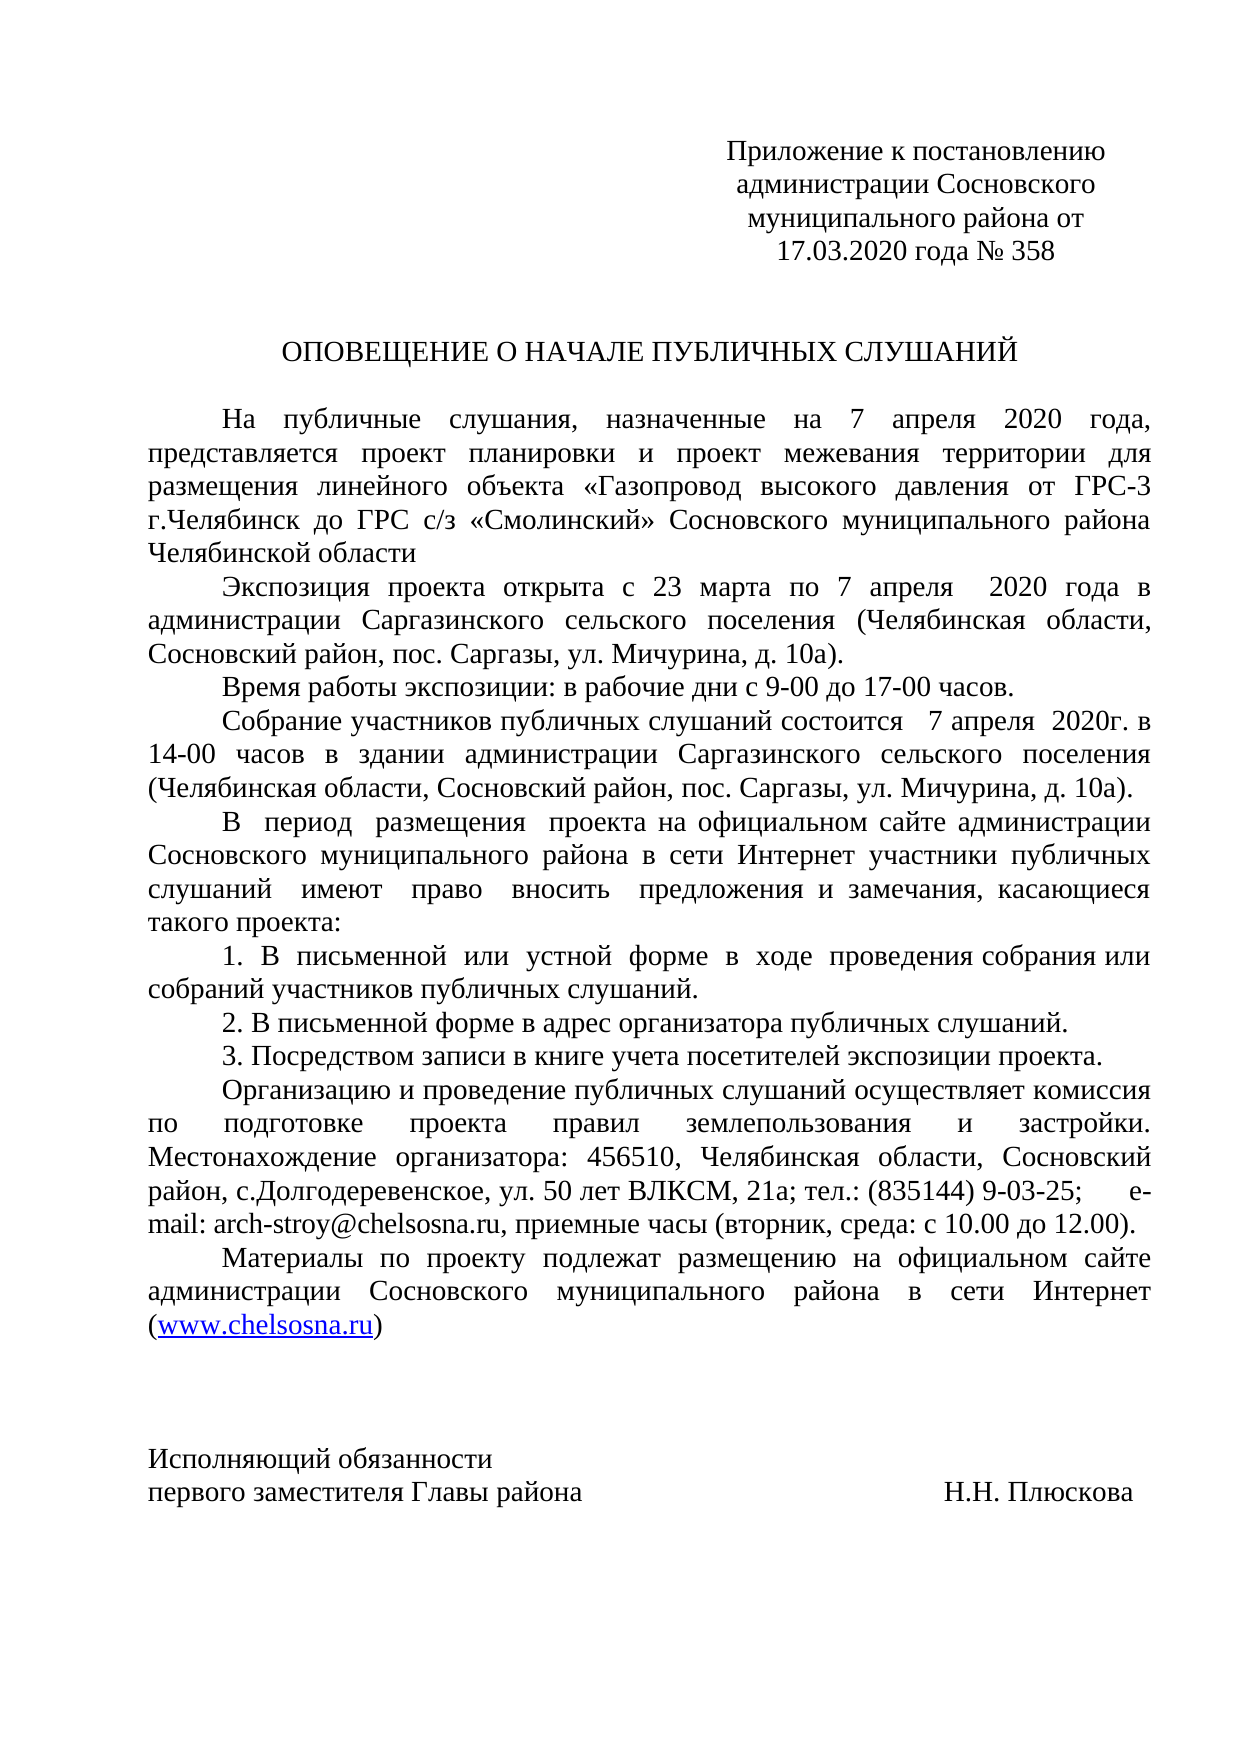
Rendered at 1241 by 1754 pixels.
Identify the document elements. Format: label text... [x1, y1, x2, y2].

subtitle Собрание участников публичных слушаний состоится 7 апреля 2020г. в 14-00 часов в здании администрации Саргазинского сельского поселения (Челябинская области, Сосновский район, пос. Саргазы, ул. Мичурина, д. 10а). [148, 703, 1152, 804]
subtitle Экспозиция проекта открыта с 23 марта по 7 апреля 2020 года в администрации Саргазинского сельского поселения (Челябинская области, Сосновский район, пос. Саргазы, ул. Мичурина, д. 10а). [148, 569, 1152, 669]
subtitle 2. В письменной форме в адрес организатора публичных слушаний. [148, 1005, 1152, 1038]
text первого заместителя Главы района Н.Н. Плюскова [148, 1474, 1152, 1508]
subtitle 1. В письменной или устной форме в ходе проведения собрания или собраний участников публичных слушаний. [148, 938, 1152, 1005]
text Материалы по проекту подлежат размещению на официальном сайте администрации Сосновского муниципального района в сети Интернет (www.chelsosna.ru) [148, 1240, 1152, 1340]
text Исполняющий обязанности [148, 1441, 1152, 1474]
text администрации Сосновского муниципального района от 17.03.2020 года № 358 [679, 166, 1152, 267]
subtitle В период размещения проекта на официальном сайте администрации Сосновского муниципального района в сети Интернет участники публичных слушаний имеют право вносить предложения и замечания, касающиеся такого проекта: [148, 804, 1152, 938]
subtitle На публичные слушания, назначенные на 7 апреля 2020 года, представляется проект планировки и проект межевания территории для размещения линейного объекта «Газопровод высокого давления от ГРС-3 г.Челябинск до ГРС с/з «Смолинский» Сосновского муниципального района Челябинской области [148, 401, 1152, 569]
subtitle 3. Посредством записи в книге учета посетителей экспозиции проекта. [148, 1038, 1152, 1072]
text Организацию и проведение публичных слушаний осуществляет комиссия по подготовке проекта правил землепользования и застройки. Местонахождение организатора: 456510, Челябинская области, Сосновский район, с.Долгодеревенское, ул. 50 лет ВЛКСМ, 21а; тел.: (835144) 9-03-25; e-mail: arch-stroy@chelsosna.ru, приемные часы (вторник, среда: с 10.00 до 12.00). [148, 1072, 1152, 1240]
subtitle Время работы экспозиции: в рабочие дни с 9-00 до 17-00 часов. [148, 669, 1152, 703]
text Приложение к постановлению [679, 133, 1152, 166]
text ОПОВЕЩЕНИЕ О НАЧАЛЕ ПУБЛИЧНЫХ СЛУШАНИЙ [148, 334, 1152, 368]
